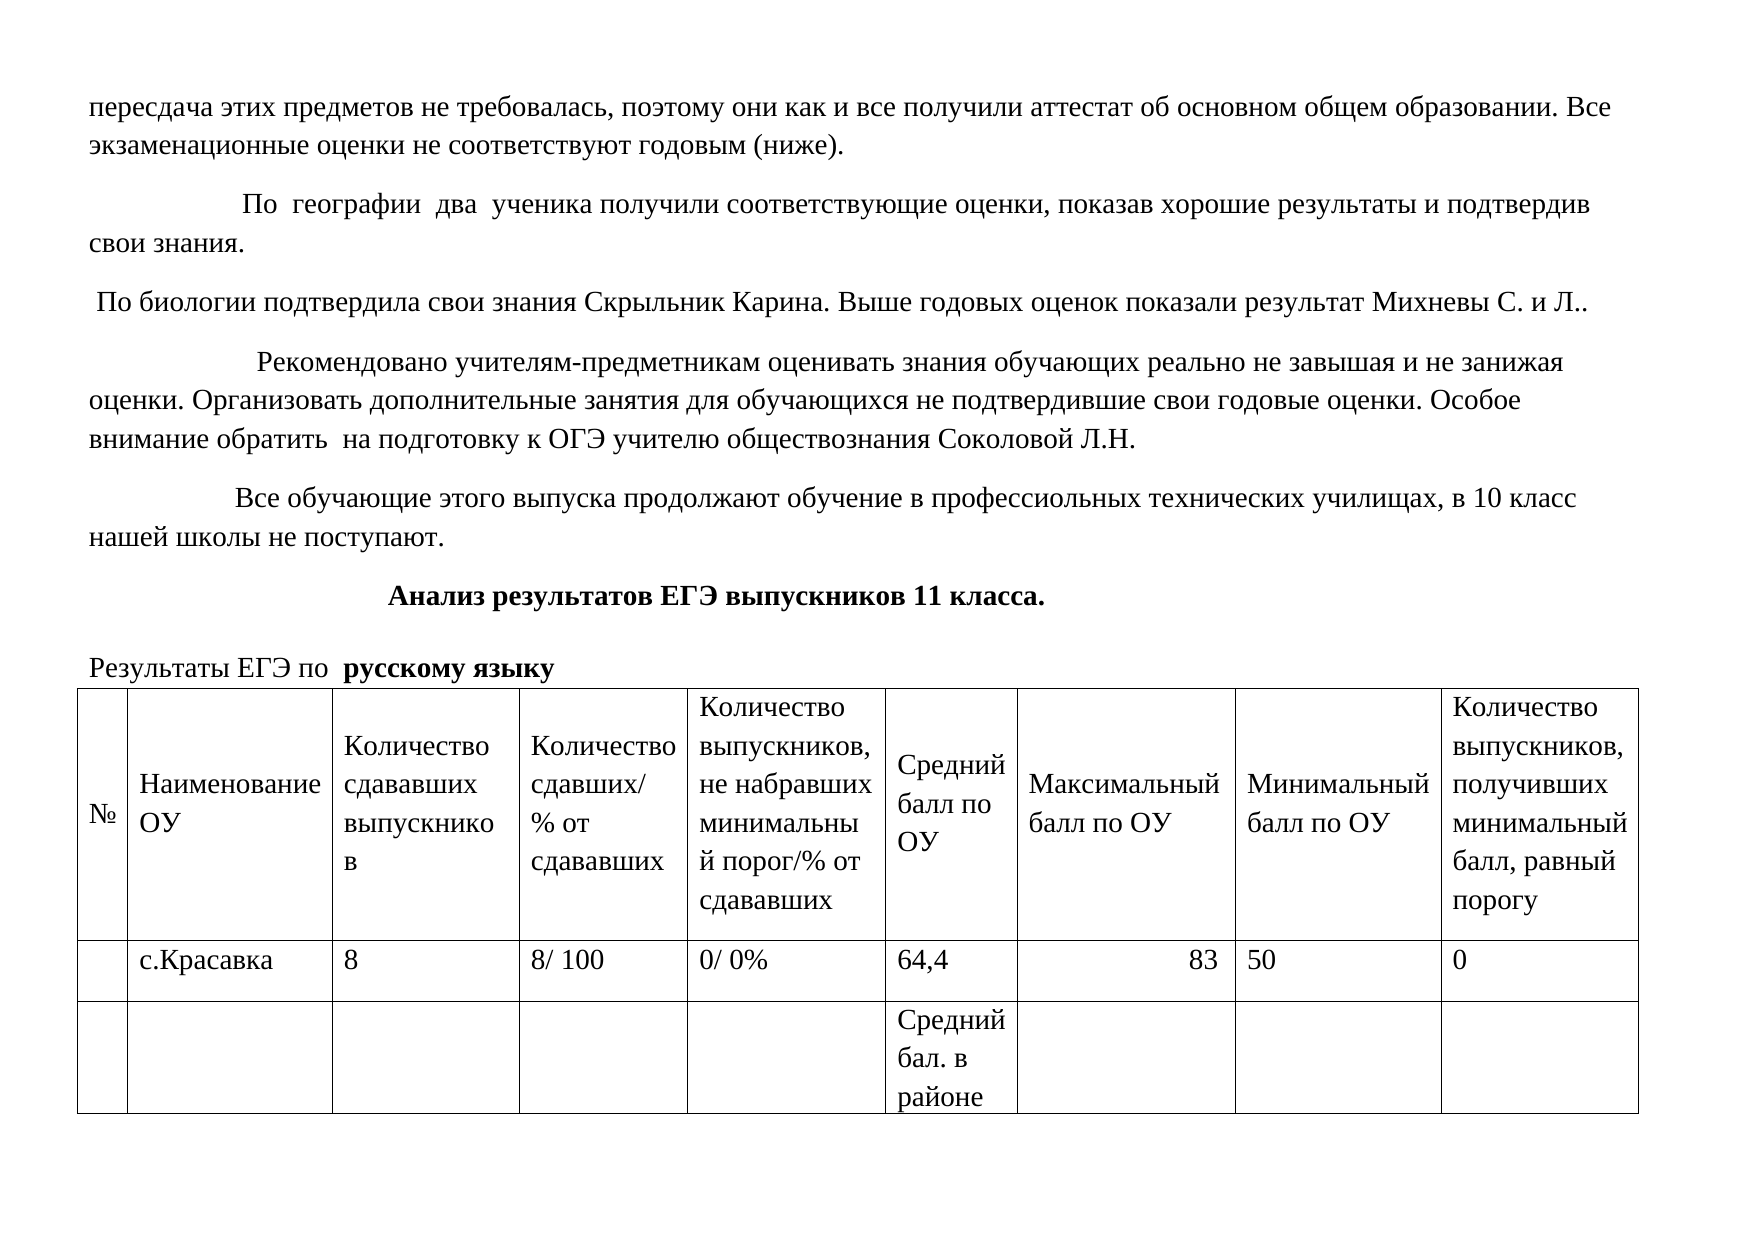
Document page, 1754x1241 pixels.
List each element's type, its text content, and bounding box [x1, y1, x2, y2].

table_cell [333, 1002, 519, 1112]
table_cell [886, 1002, 1017, 1112]
table_cell [78, 1002, 127, 1112]
table_header Минимальный балл по ОУ [1236, 689, 1441, 940]
table_cell [1442, 1002, 1638, 1112]
table_header Наименование ОУ [128, 689, 332, 940]
table_cell 50 [1236, 941, 1441, 1001]
table_cell [78, 941, 127, 1001]
table_header Количество сдававших выпускников [333, 689, 519, 940]
text Рекомендовано учителям-предметникам оценивать знания обучающих реально не завышая и не занижая оценки. Организовать дополнительные занятия для обучающихся не подтвердившие свои годовые оценки. Особое внимание обратить на подготовку к ОГЭ учителю обществознания Соколовой Л.Н. [89, 344, 1636, 454]
table_header Средний балл по ОУ [886, 689, 1017, 940]
text По биологии подтвердила свои знания Скрыльник Карина. Выше годовых оценок показали результат Михневы С. и Л.. [89, 284, 1636, 318]
table_cell 83 [1018, 941, 1235, 1001]
table_cell 8 [333, 941, 519, 1001]
text Все обучающие этого выпуска продолжают обучение в профессиольных технических училищах, в 10 класс нашей школы не поступают. [89, 480, 1636, 552]
table_cell [128, 1002, 332, 1112]
table_cell 64,4 [886, 941, 1017, 1001]
table_cell 0/ 0% [688, 941, 885, 1001]
table_cell [688, 1002, 885, 1112]
table_header № [78, 689, 127, 940]
table_header Количество сдавших/ % от сдававших [520, 689, 687, 940]
table_cell с.Красавка [128, 941, 332, 1001]
text Анализ результатов ЕГЭ выпускников 11 класса. [89, 578, 1636, 612]
table_cell [1018, 1002, 1235, 1112]
table_cell [1236, 1002, 1441, 1112]
table_cell [520, 1002, 687, 1112]
table_header Максимальный балл по ОУ [1018, 689, 1235, 940]
table_header Количество выпускников, получивших минимальный балл, равный порогу [1442, 689, 1638, 940]
text По географии два ученика получили соответствующие оценки, показав хорошие результаты и подтвердив свои знания. [89, 187, 1636, 259]
text Результаты ЕГЭ по русскому языку [89, 650, 1636, 683]
table_cell 0 [1442, 941, 1638, 1001]
table_cell 8/ 100 [520, 941, 687, 1001]
table_header Количество выпускников, не набравших минимальный порог/% от сдававших [688, 689, 885, 940]
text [89, 89, 1636, 161]
